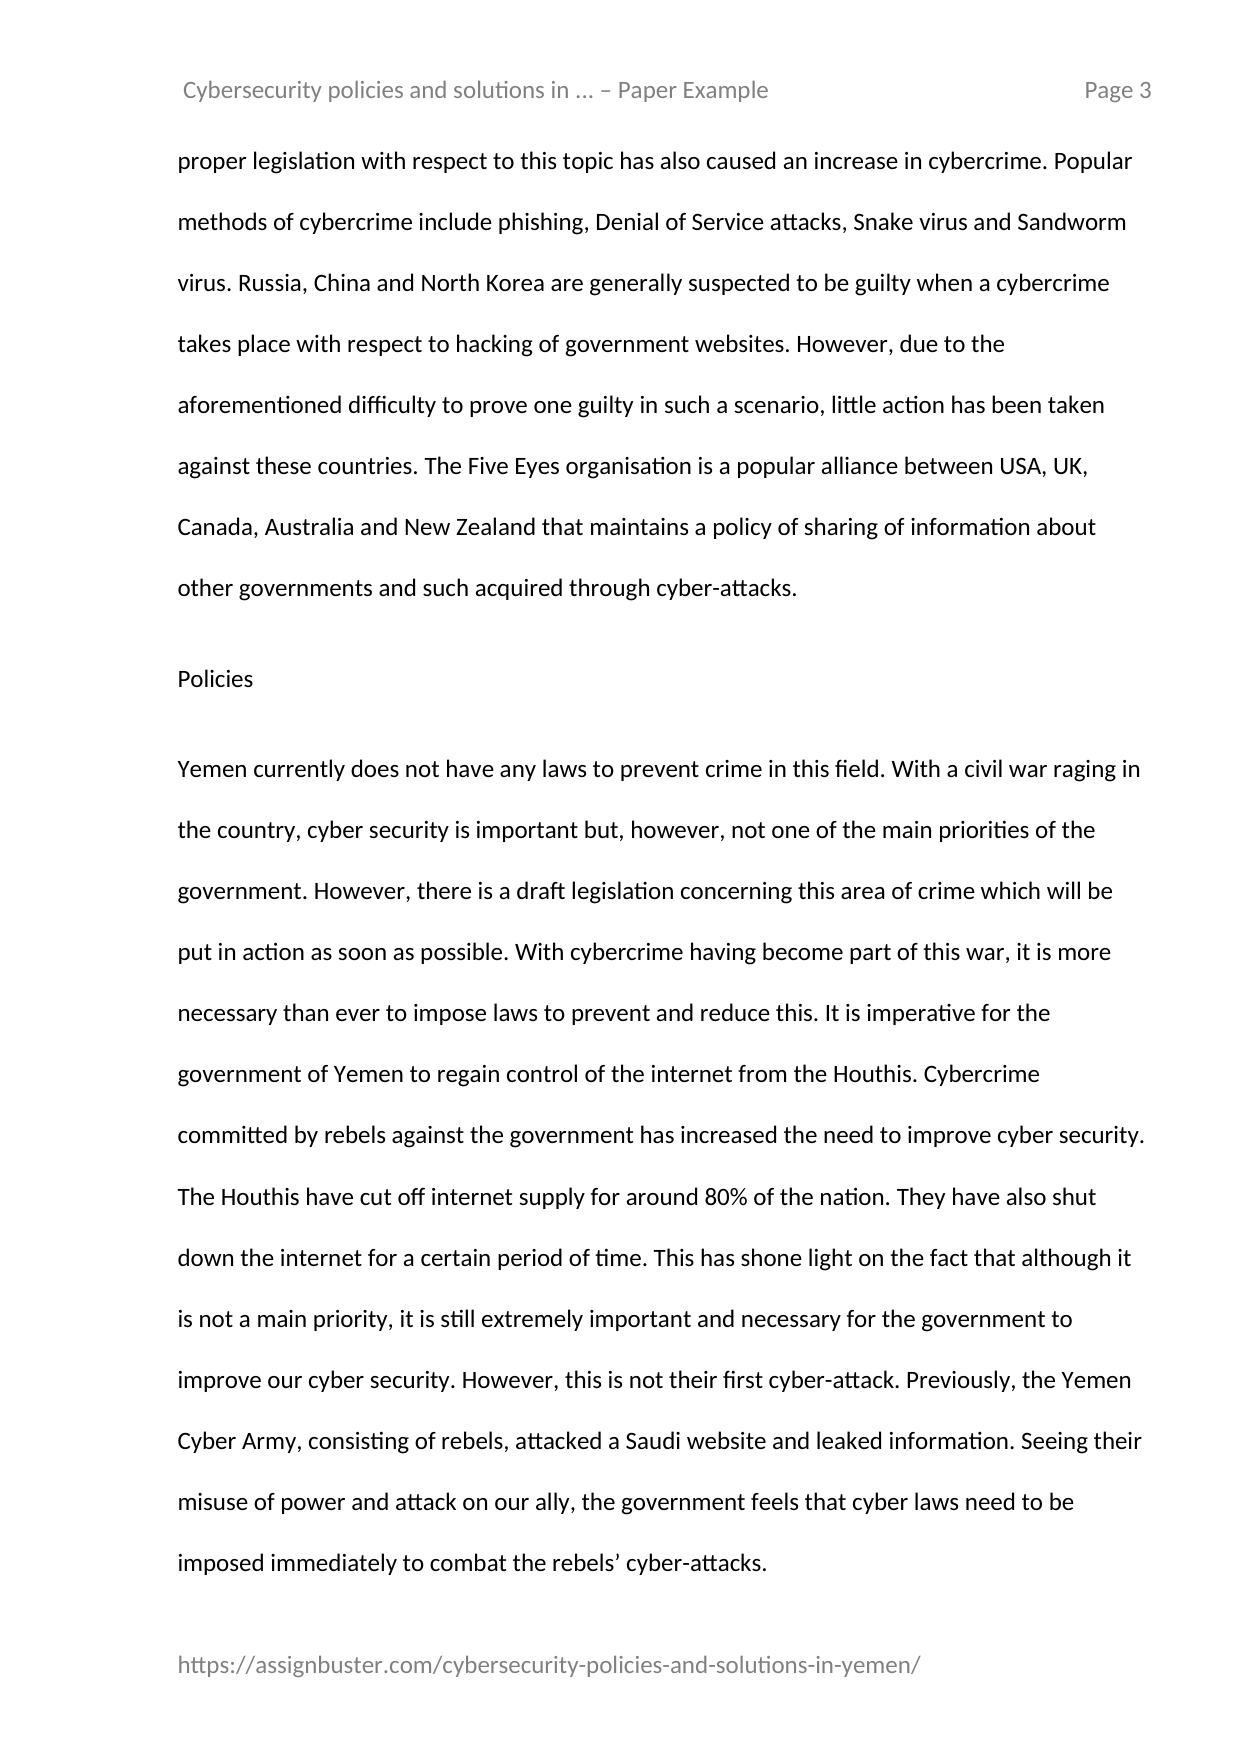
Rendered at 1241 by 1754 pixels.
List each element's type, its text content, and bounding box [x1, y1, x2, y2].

text Policies [177, 663, 1152, 693]
text Yemen currently does not have any laws to prevent crime in this field. With a civil war raging in the country, cyber security is important but, however, not one of the main priorities of the government. However, there is a draft legislation concerning this area of crime which will be put in action as soon as possible. With cybercrime having become part of this war, it is more necessary than ever to impose laws to prevent and reduce this. It is imperative for the government of Yemen to regain control of the internet from the Houthis. Cybercrime committed by rebels against the government has increased the need to improve cyber security. The Houthis have cut off internet supply for around 80% of the nation. They have also shut down the internet for a certain period of time. This has shone light on the fact that although it is not a main priority, it is still extremely important and necessary for the government to improve our cyber security. However, this is not their first cyber-attack. Previously, the Yemen Cyber Army, consisting of rebels, attacked a Saudi website and leaked information. Seeing their misuse of power and attack on our ally, the government feels that cyber laws need to be imposed immediately to combat the rebels’ cyber-attacks. [177, 753, 1152, 1577]
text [177, 145, 1152, 603]
